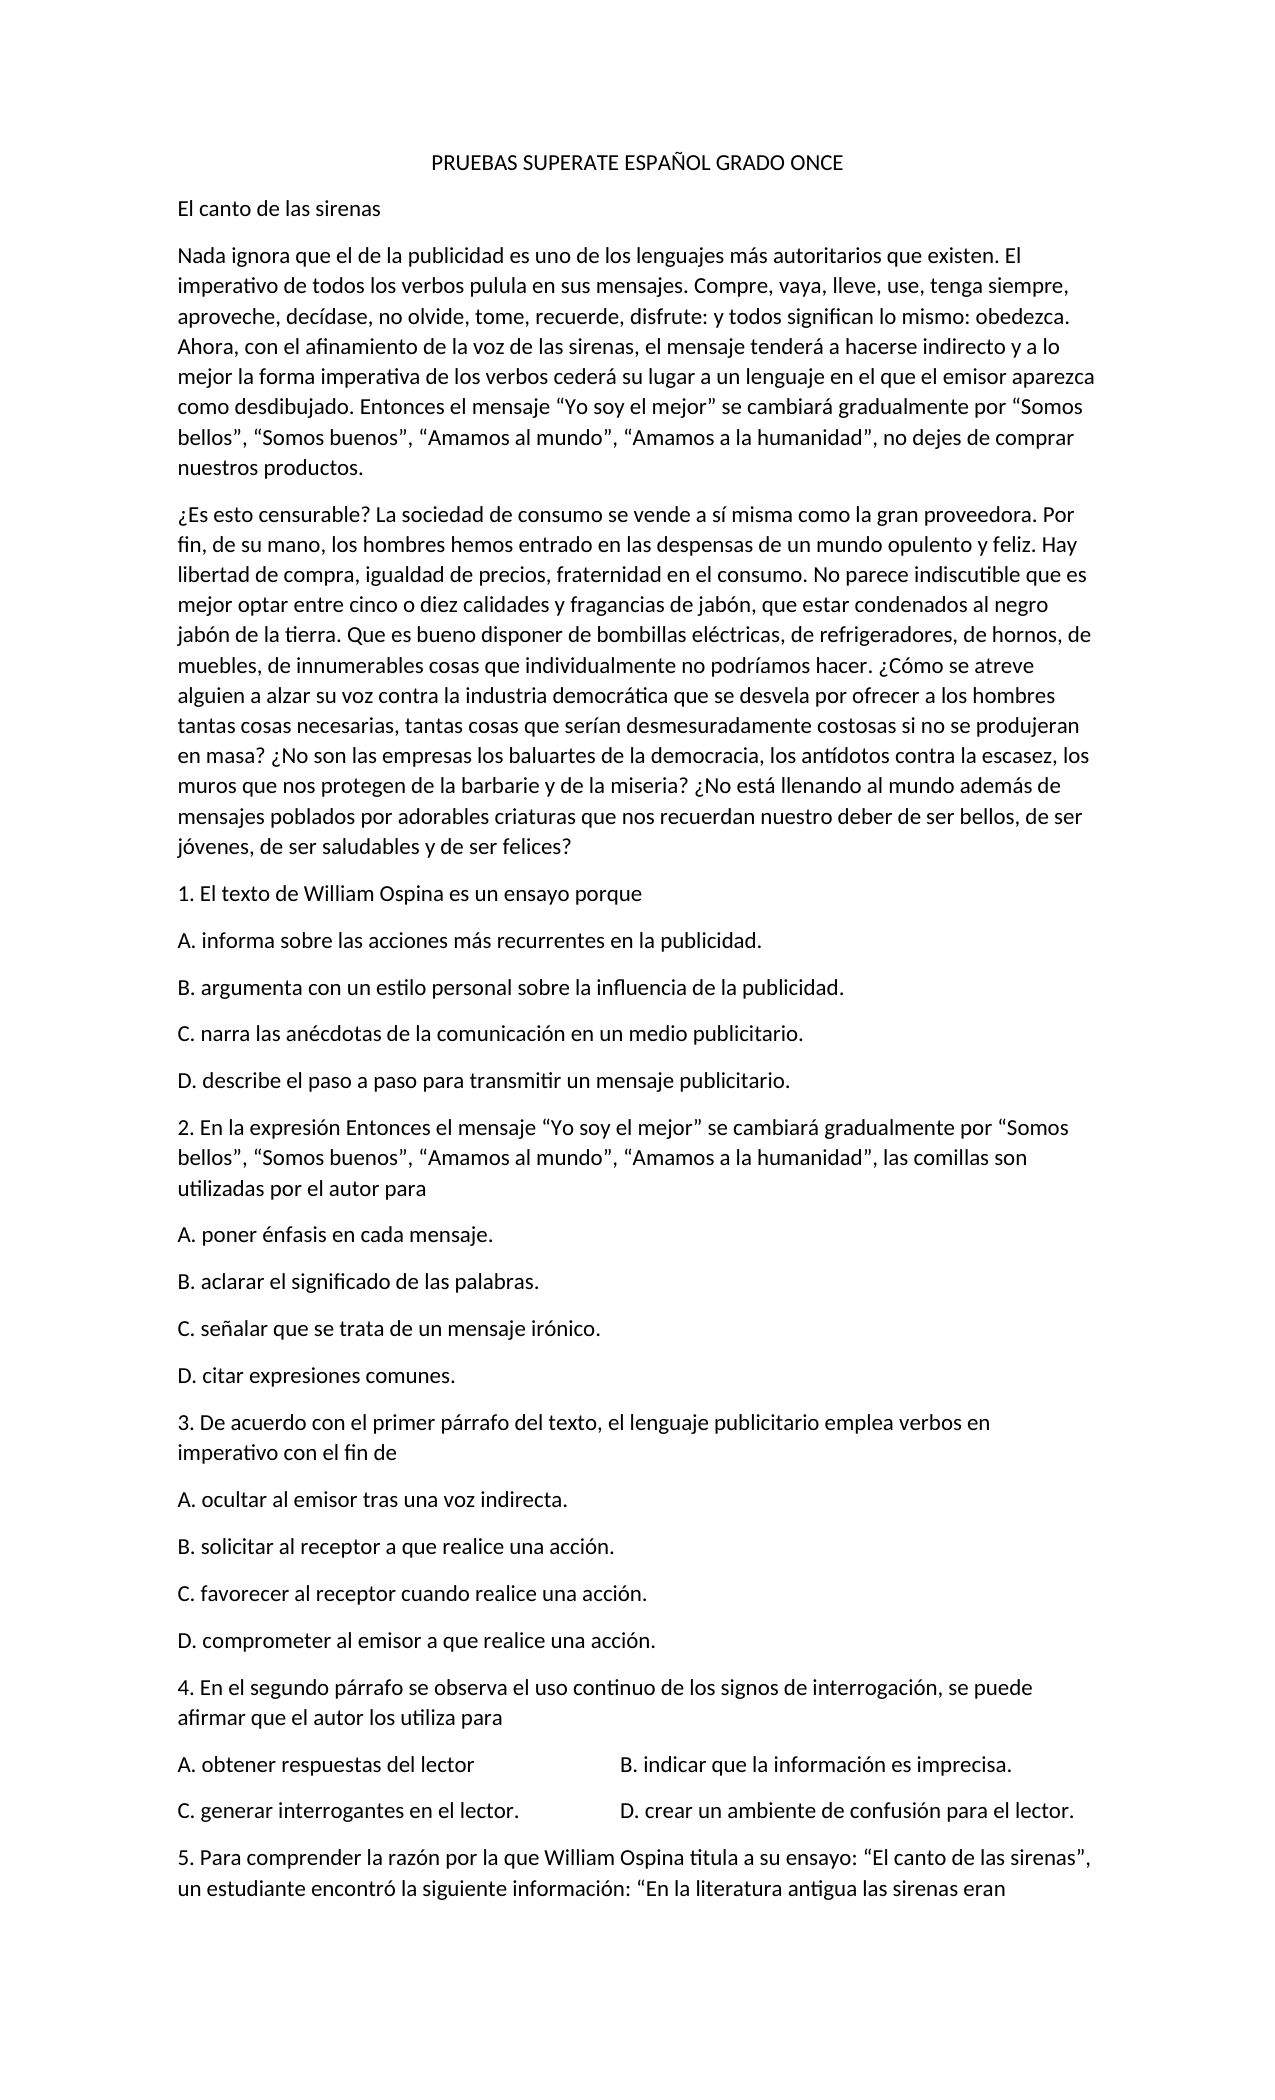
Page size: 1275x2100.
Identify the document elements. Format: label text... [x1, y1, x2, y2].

text D. describe el paso a paso para transmitir un mensaje publicitario. [177, 1066, 1098, 1094]
text D. comprometer al emisor a que realice una acción. [177, 1626, 1098, 1654]
text A. ocultar al emisor tras una voz indirecta. [177, 1485, 1098, 1513]
text C. generar interrogantes en el lector. D. crear un ambiente de confusión para el lector. [177, 1797, 1098, 1824]
text El canto de las sirenas [177, 194, 1098, 222]
text Nada ignora que el de la publicidad es uno de los lenguajes más autoritarios que existen. El imperativo de todos los verbos pulula en sus mensajes. Compre, vaya, lleve, use, tenga siempre, aproveche, decídase, no olvide, tome, recuerde, disfrute: y todos significan lo mismo: obedezca. Ahora, con el afinamiento de la voz de las sirenas, el mensaje tenderá a hacerse indirecto y a lo mejor la forma imperativa de los verbos cederá su lugar a un lenguaje en el que el emisor aparezca como desdibujado. Entonces el mensaje “Yo soy el mejor” se cambiará gradualmente por “Somos bellos”, “Somos buenos”, “Amamos al mundo”, “Amamos a la humanidad”, no dejes de comprar nuestros productos. [177, 241, 1098, 481]
text C. narra las anécdotas de la comunicación en un medio publicitario. [177, 1019, 1098, 1047]
text 4. En el segundo párrafo se observa el uso continuo de los signos de interrogación, se puede afirmar que el autor los utiliza para [177, 1673, 1098, 1731]
text B. solicitar al receptor a que realice una acción. [177, 1532, 1098, 1560]
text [177, 1843, 1098, 1902]
text ¿Es esto censurable? La sociedad de consumo se vende a sí misma como la gran proveedora. Por fin, de su mano, los hombres hemos entrado en las despensas de un mundo opulento y feliz. Hay libertad de compra, igualdad de precios, fraternidad en el consumo. No parece indiscutible que es mejor optar entre cinco o diez calidades y fragancias de jabón, que estar condenados al negro jabón de la tierra. Que es bueno disponer de bombillas eléctricas, de refrigeradores, de hornos, de muebles, de innumerables cosas que individualmente no podríamos hacer. ¿Cómo se atreve alguien a alzar su voz contra la industria democrática que se desvela por ofrecer a los hombres tantas cosas necesarias, tantas cosas que serían desmesuradamente costosas si no se produjeran en masa? ¿No son las empresas los baluartes de la democracia, los antídotos contra la escasez, los muros que nos protegen de la barbarie y de la miseria? ¿No está llenando al mundo además de mensajes poblados por adorables criaturas que nos recuerdan nuestro deber de ser bellos, de ser jóvenes, de ser saludables y de ser felices? [177, 500, 1098, 860]
text A. obtener respuestas del lector B. indicar que la información es imprecisa. [177, 1750, 1098, 1778]
text C. favorecer al receptor cuando realice una acción. [177, 1579, 1098, 1607]
text PRUEBAS SUPERATE ESPAÑOL GRADO ONCE [177, 148, 1098, 176]
text 3. De acuerdo con el primer párrafo del texto, el lenguaje publicitario emplea verbos en imperativo con el fin de [177, 1408, 1098, 1466]
text C. señalar que se trata de un mensaje irónico. [177, 1314, 1098, 1342]
text B. argumenta con un estilo personal sobre la influencia de la publicidad. [177, 973, 1098, 1001]
text A. informa sobre las acciones más recurrentes en la publicidad. [177, 926, 1098, 954]
text 2. En la expresión Entonces el mensaje “Yo soy el mejor” se cambiará gradualmente por “Somos bellos”, “Somos buenos”, “Amamos al mundo”, “Amamos a la humanidad”, las comillas son utilizadas por el autor para [177, 1113, 1098, 1202]
text D. citar expresiones comunes. [177, 1361, 1098, 1389]
text A. poner énfasis en cada mensaje. [177, 1221, 1098, 1248]
text 1. El texto de William Ospina es un ensayo porque [177, 879, 1098, 907]
text B. aclarar el significado de las palabras. [177, 1267, 1098, 1295]
